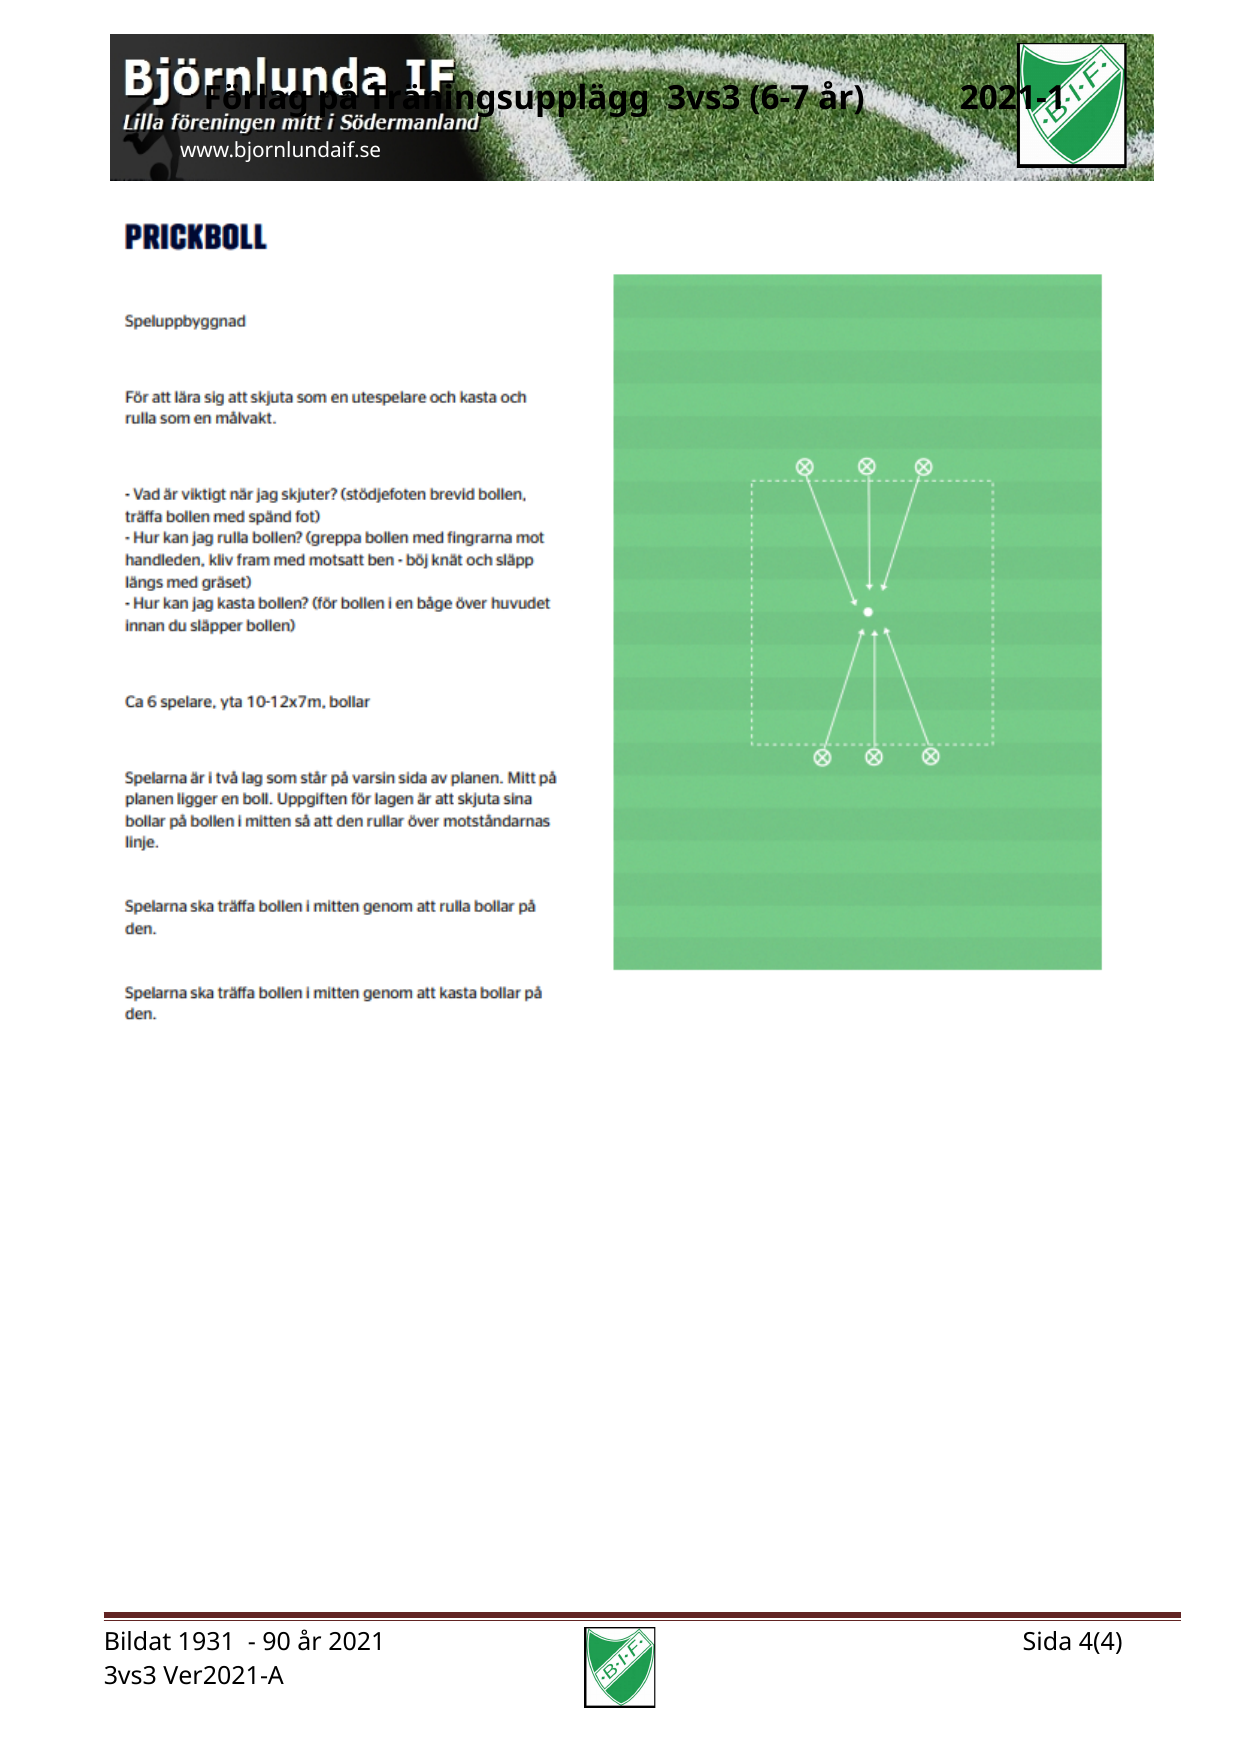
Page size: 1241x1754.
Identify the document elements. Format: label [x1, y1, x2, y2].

picture [584, 1627, 656, 1708]
picture [103, 188, 1123, 1109]
picture [110, 34, 1154, 181]
